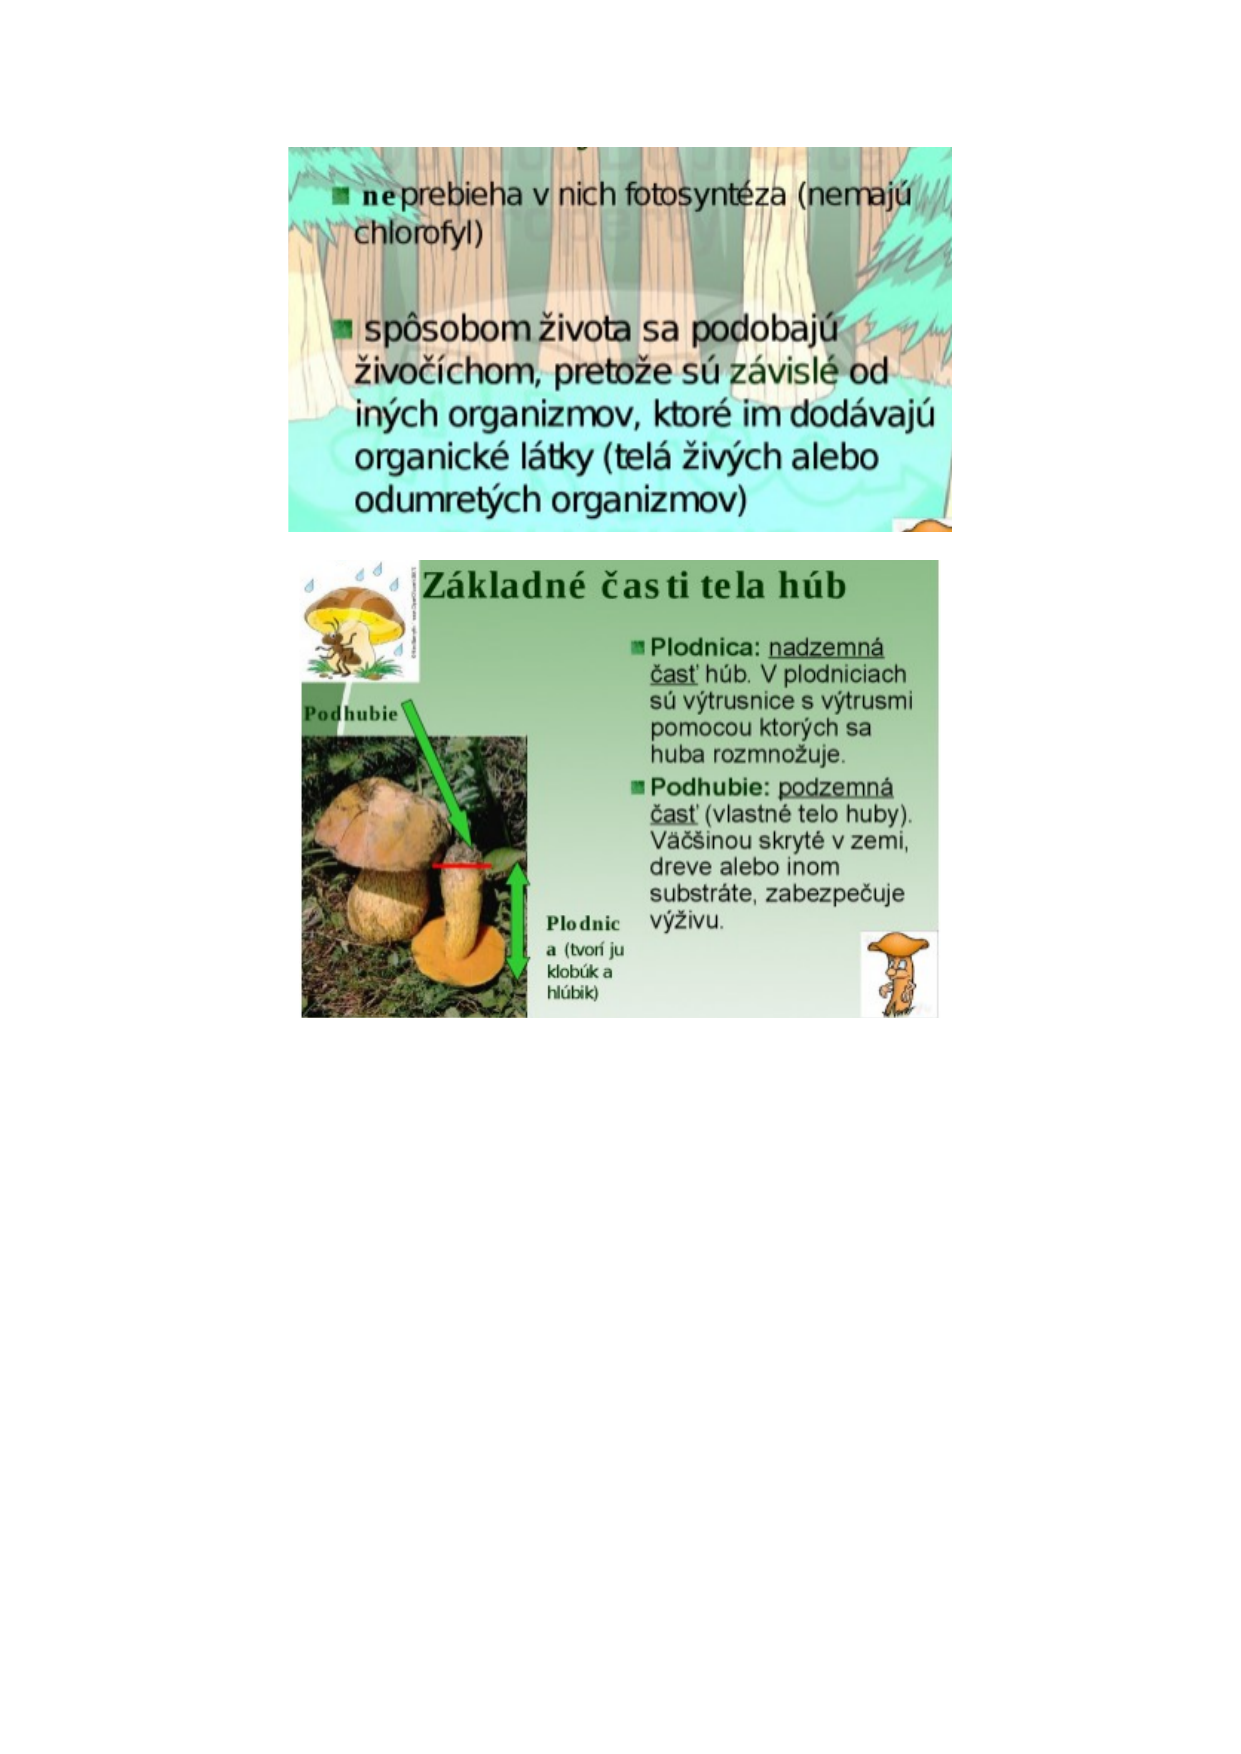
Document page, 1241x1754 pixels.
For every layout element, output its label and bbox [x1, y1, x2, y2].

picture [299, 560, 941, 1018]
picture [288, 147, 952, 532]
